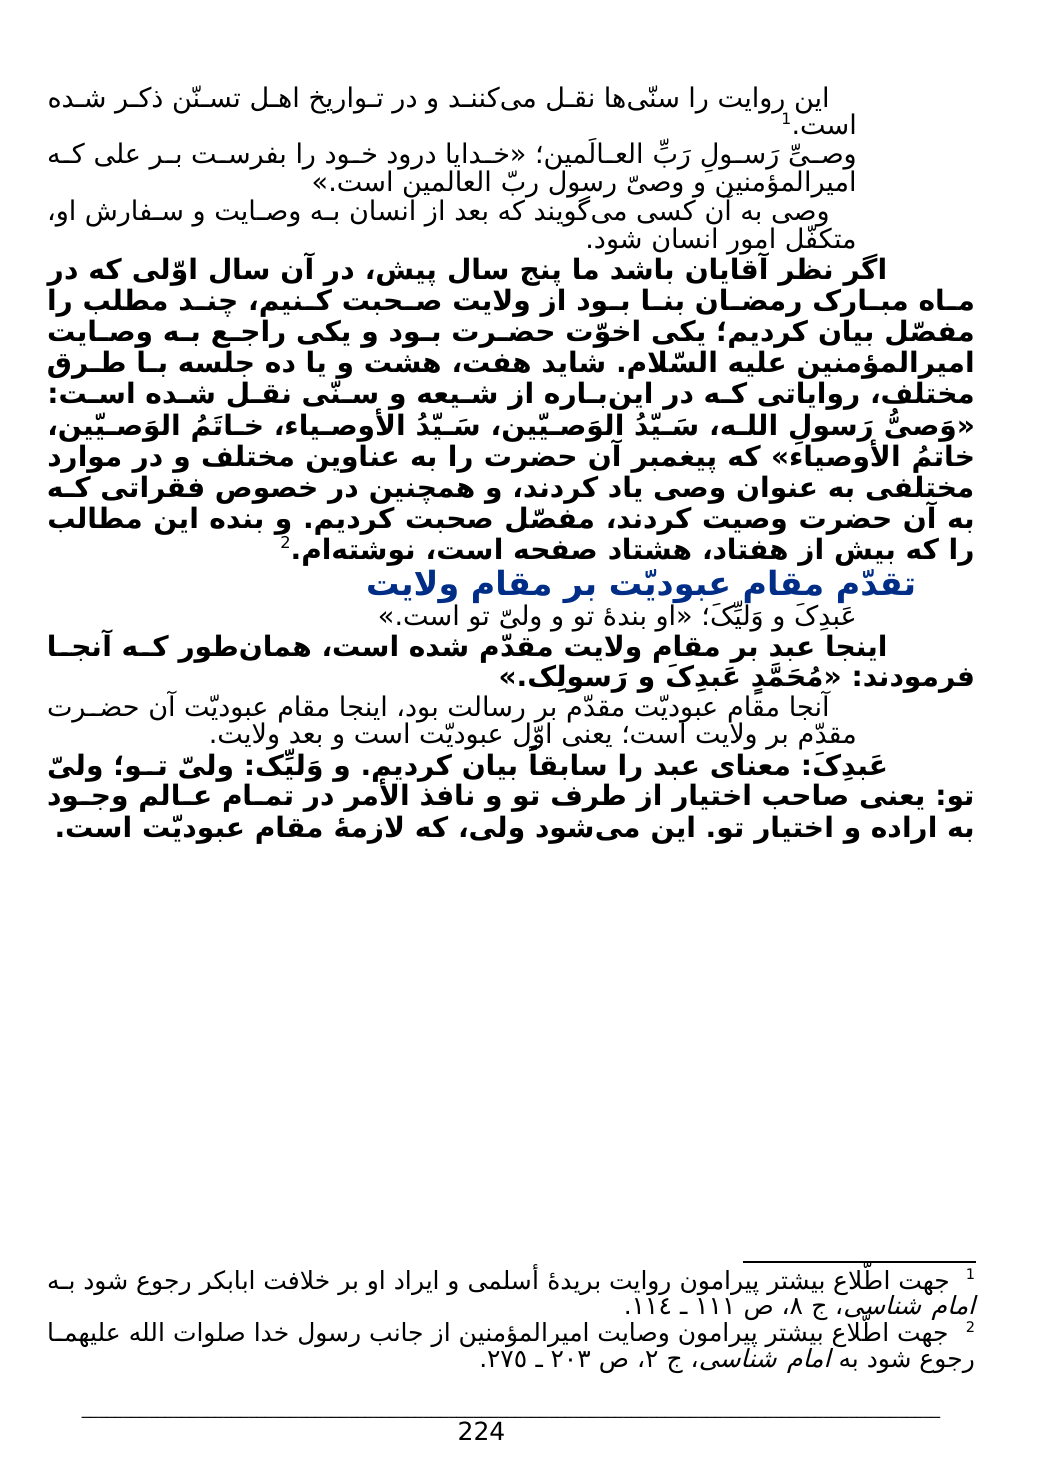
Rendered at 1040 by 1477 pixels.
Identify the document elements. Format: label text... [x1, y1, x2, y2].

text اگر نظر آقایان باشد ما پنج سال پیش، در آن سال اوّلی که در ماه مبارک رمضان بنا بود از ولایت صحبت کنیم، چند مطلب را مفصّل بیان کردیم؛ یکی اخوّت حضرت بود و یکی راجع به وصایت امیرالمؤمنین علیه السّلام. شاید هفت، هشت و یا ده جلسه با طرق مختلف، روایاتی که در این‌باره از شیعه و سنّی نقل شده است: «وَصیُّ رَسولِ الله، سَیّدُ الوَصیّین، سَیّدُ الأوصیاء، خاتَمُ الوَصیّین، خاتمُ الأوصیاء» که پیغمبر آن حضرت را به عناوین مختلف و در موارد مختلفی به عنوان وصی یاد کردند، و همچنین در خصوص فقراتی که به آن حضرت وصیت کردند، مفصّل صحبت کردیم. و بنده این مطالب را که بیش از هفتاد، هشتاد صفحه است، نوشته‌ام. [47, 255, 975, 566]
text عَبدِکَ و وَلیِّکَ؛ «او بندۀ تو و ولیّ تو است.» [47, 603, 857, 631]
text اینجا عبد بر مقام ولایت مقدّم شده است، همان‌طور که آنجا فرمودند: «مُحَمَّدٍ عَبدِکَ و رَسولِک.» [47, 631, 975, 693]
subtitle تقدّم مقام عبودیّت بر مقام ولایت [106, 566, 916, 603]
text آنجا مقام عبودیّت مقدّم بر رسالت بود، اینجا مقام عبودیّت آن حضرت مقدّم بر ولایت است؛ یعنی اوّل عبودیّت است و بعد ولایت. [47, 693, 857, 750]
text وصی به آن کسی می‌گویند که بعد از انسان به وصایت و سفارش او، متکفّل امور انسان شود. [47, 198, 857, 255]
text وصیِّ رَسولِ رَبِّ العالَمین؛ «خدایا درود خود را بفرست بر علی که امیرالمؤمنین و وصیّ رسول ربّ العالمین است.» [47, 141, 857, 198]
text این روایت را سنّی‌ها نقل می‌کنند و در تواریخ اهل تسنّن ذکر شده است. [47, 84, 857, 141]
text عَبدِکَ: معنای عبد را سابقاً بیان کردیم. و وَلیِّک: ولیّ تو؛ ولیّ تو: یعنی صاحب اختیار از طرف تو و نافذ الأمر در تمام عالم وجود به اراده و اختیار تو. این می‌شود ولی، که لازمۀ مقام عبودیّت است. [47, 750, 975, 843]
